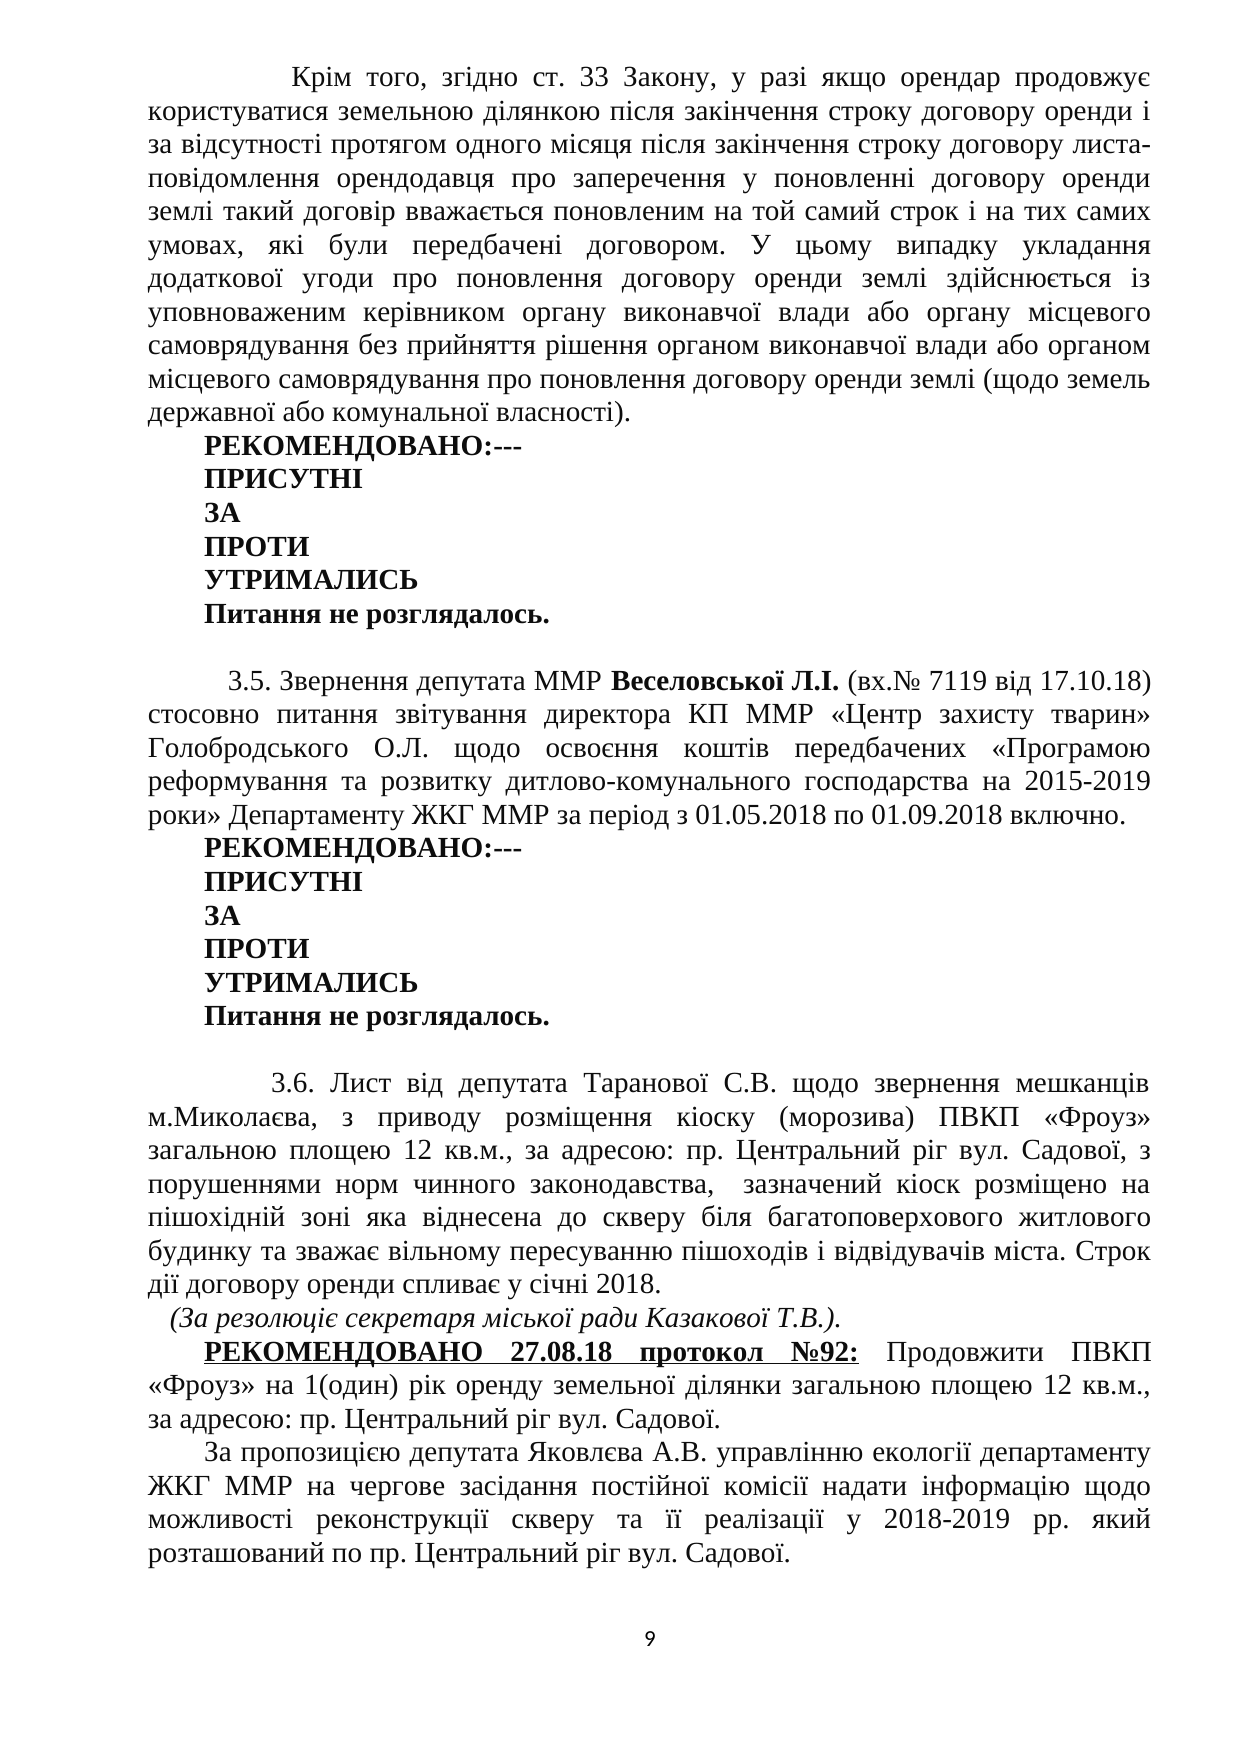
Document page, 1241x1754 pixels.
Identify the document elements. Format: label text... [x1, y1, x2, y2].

text За пропозицією депутата Яковлєва А.В. управлінню екології департаменту ЖКГ ММР на чергове засідання постійної комісії надати інформацію щодо можливості реконструкції скверу та її реалізації у 2018-2019 рр. який розташований по пр. Центральний ріг вул. Садової. [148, 1434, 1152, 1568]
text (За резолюціє секретаря міської ради Казакової Т.В.). [148, 1300, 1152, 1334]
text 3.6. Лист від депутата Таранової С.В. щодо звернення мешканців м.Миколаєва, з приводу розміщення кіоску (морозива) ПВКП «Фроуз» загальною площею 12 кв.м., за адресою: пр. Центральний ріг вул. Садової, з порушеннями норм чинного законодавства, зазначений кіоск розміщено на пішохідній зоні яка віднесена до скверу біля багатоповерхового житлового будинку та зважає вільному пересуванню пішоходів і відвідувачів міста. Строк дії договору оренди спливає у січні 2018. [148, 1065, 1152, 1300]
text УТРИМАЛИСЬ [148, 562, 1152, 596]
text Питання не розглядалось. [148, 998, 1152, 1032]
text РЕКОМЕНДОВАНО 27.08.18 протокол №92: Продовжити ПВКП «Фроуз» на 1(один) рік оренду земельної ділянки загальною площею 12 кв.м., за адресою: пр. Центральний ріг вул. Садової. [148, 1334, 1152, 1434]
text Питання не розглядалось. [148, 596, 1152, 629]
text ПРИСУТНІ [148, 864, 1152, 898]
text Крім того, згідно ст. 33 Закону, у разі якщо орендар продовжує користуватися земельною ділянкою після закінчення строку договору оренди і за відсутності протягом одного місяця після закінчення строку договору листа-повідомлення орендодавця про заперечення у поновленні договору оренди землі такий договір вважається поновленим на той самий строк і на тих самих умовах, які були передбачені договором. У цьому випадку укладання додаткової угоди про поновлення договору оренди землі здійснюється із уповноваженим керівником органу виконавчої влади або органу місцевого самоврядування без прийняття рішення органом виконавчої влади або органом місцевого самоврядування про поновлення договору оренди землі (щодо земель державної або комунальної власності). [148, 59, 1152, 428]
text ПРИСУТНІ [148, 462, 1152, 495]
text ПРОТИ [148, 529, 1152, 562]
text РЕКОМЕНДОВАНО:--- [148, 428, 1152, 462]
text ЗА [148, 495, 1152, 529]
text РЕКОМЕНДОВАНО:--- [148, 831, 1152, 864]
text ЗА [148, 898, 1152, 931]
text УТРИМАЛИСЬ [148, 965, 1152, 998]
text ПРОТИ [148, 931, 1152, 965]
text 3.5. Звернення депутата ММР Веселовської Л.І. (вх.№ 7119 від 17.10.18) стосовно питання звітування директора КП ММР «Центр захисту тварин» Голобродського О.Л. щодо освоєння коштів передбачених «Програмою реформування та розвитку дитлово-комунального господарства на 2015-2019 роки» Департаменту ЖКГ ММР за період з 01.05.2018 по 01.09.2018 включно. [148, 663, 1152, 831]
